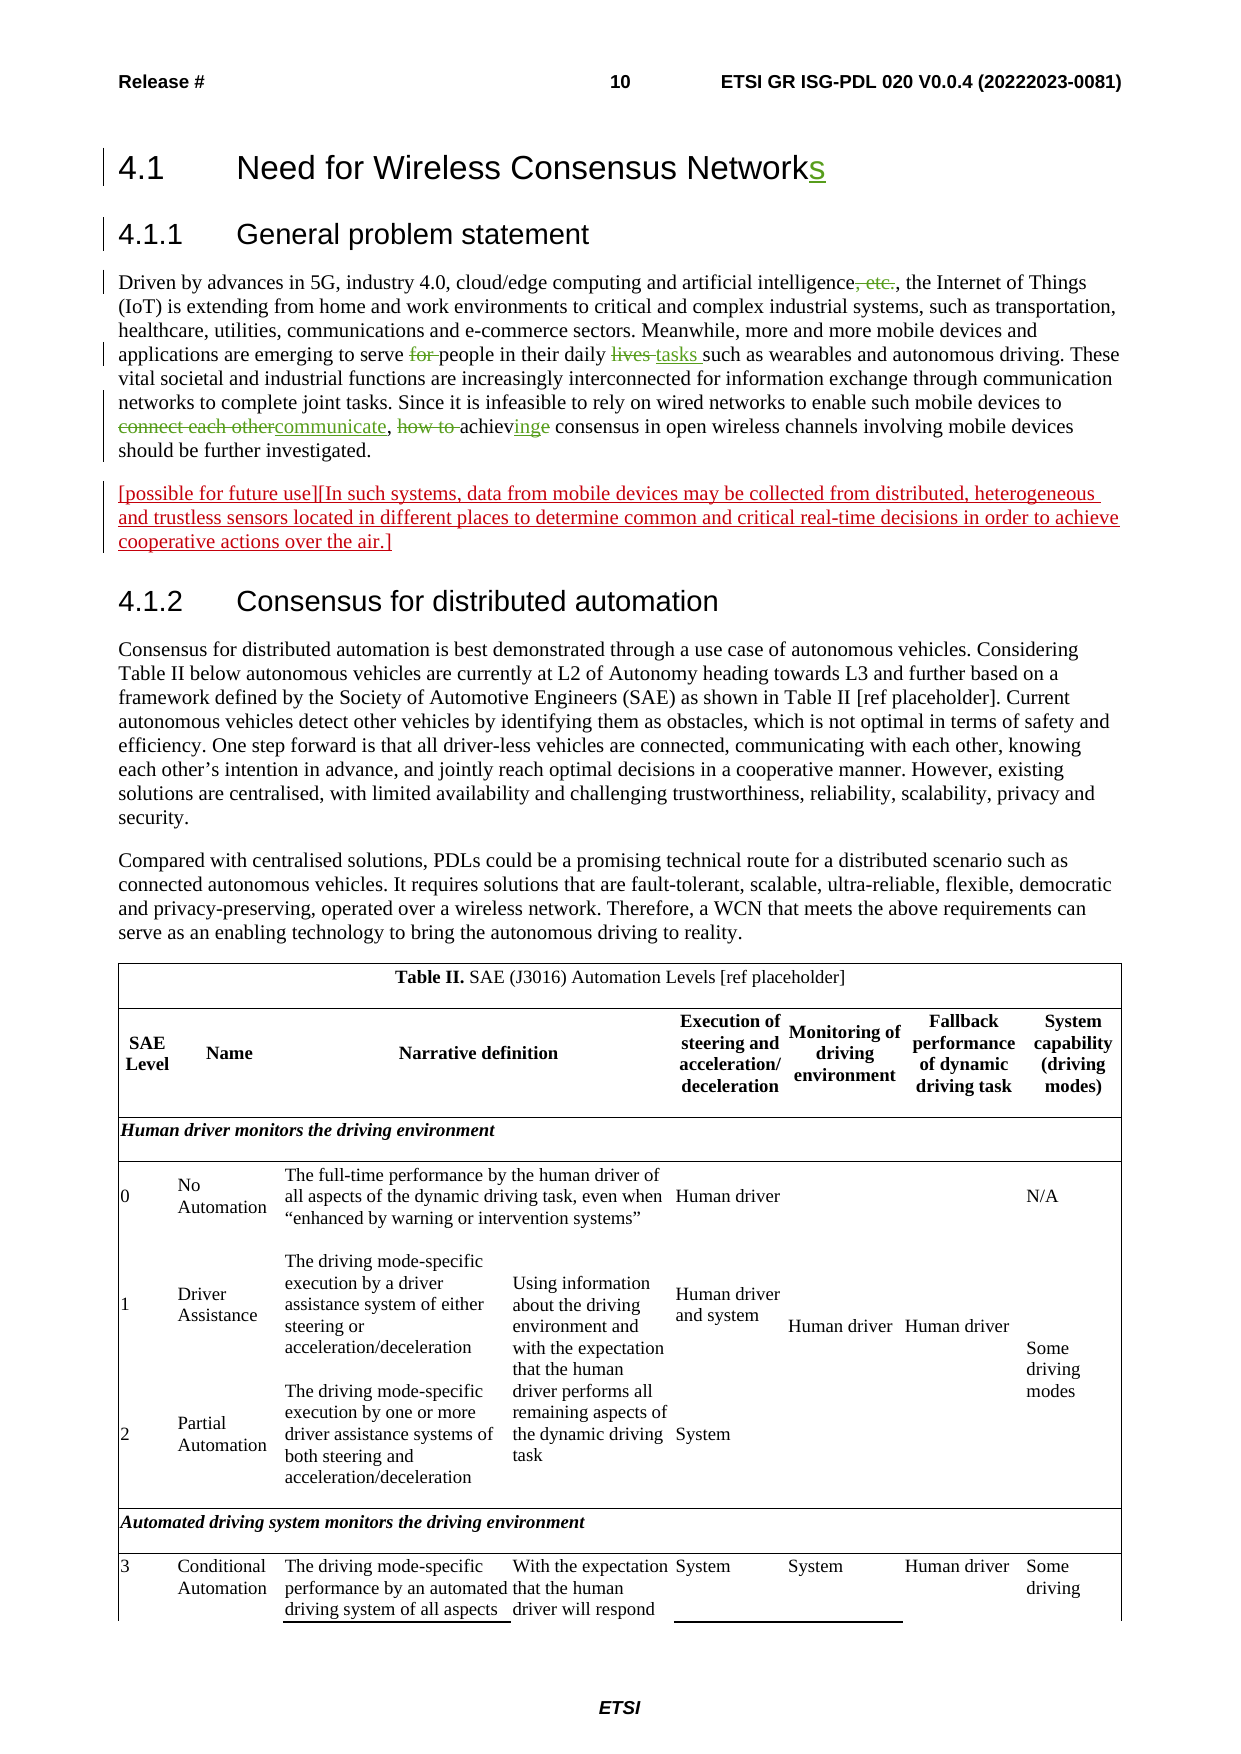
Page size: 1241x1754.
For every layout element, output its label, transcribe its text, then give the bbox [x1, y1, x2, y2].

table_cell Some driving modes [1025, 1554, 1121, 1621]
subtitle 4.1.1 General problem statement [118, 217, 1122, 251]
table_cell Human driver [674, 1162, 786, 1249]
table_cell SAE Level [119, 1009, 176, 1117]
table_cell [176, 1554, 283, 1621]
table_cell The driving mode-specific execution by a driver assistance system of either steering or acceleration/deceleration [283, 1249, 511, 1378]
table_cell Narrative definition [283, 1009, 674, 1117]
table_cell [511, 1554, 674, 1621]
table_cell Human driver monitors the driving environment [119, 1118, 1121, 1161]
table_cell Human driver [903, 1162, 1024, 1508]
table_cell System [786, 1554, 903, 1621]
table_cell 0 [119, 1162, 176, 1249]
subtitle 4.1.2 Consensus for distributed automation [118, 584, 1122, 618]
table_cell Driver Assistance [176, 1249, 283, 1378]
table_cell Monitoring of driving environment [786, 1009, 903, 1117]
table_cell N/A [1025, 1162, 1121, 1249]
table_cell The driving mode-specific execution by one or more driver assistance systems of both steering and acceleration/deceleration [283, 1378, 511, 1508]
table_cell Partial Automation [176, 1378, 283, 1508]
text Compared with centralised solutions, PDLs could be a promising technical route for a distributed scenario such as connected autonomous vehicles. It requires solutions that are fault-tolerant, scalable, ultra-reliable, flexible, democratic and privacy-preserving, operated over a wireless network. Therefore, a WCN that meets the above requirements can serve as an enabling technology to bring the autonomous driving to reality. [118, 848, 1122, 944]
table_cell System [674, 1554, 786, 1621]
table_cell Using information about the driving environment and with the expectation that the human driver performs all remaining aspects of the dynamic driving task [511, 1249, 674, 1508]
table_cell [283, 1554, 511, 1621]
table_cell Fallback performance of dynamic driving task [903, 1009, 1024, 1117]
table_cell Some driving modes [1025, 1249, 1121, 1508]
table_cell The full-time performance by the human driver of all aspects of the dynamic driving task, even when “enhanced by warning or intervention systems” [283, 1162, 674, 1249]
table_cell 1 [119, 1249, 176, 1378]
table_cell System capability (driving modes) [1025, 1009, 1121, 1117]
text Driven by advances in 5G, industry 4.0, cloud/edge computing and artificial intelligence, the Internet of Things (IoT) is extending from home and work environments to critical and complex industrial systems, such as transportation, healthcare, utilities, communications and e-commerce sectors. Meanwhile, more and more mobile devices and applications are emerging to serve people in their daily such as wearables and autonomous driving. These vital societal and industrial functions are increasingly interconnected for information exchange through communication networks to complete joint tasks. Since it is infeasible to rely on wired networks to enable such mobile devices to , achiev consensus in open wireless channels involving mobile devices should be further investigated. [118, 270, 1122, 462]
text Consensus for distributed automation is best demonstrated through a use case of autonomous vehicles. Considering Table II below autonomous vehicles are currently at L2 of Autonomy heading towards L3 and further based on a framework defined by the Society of Automotive Engineers (SAE) as shown in Table II [ref placeholder]. Current autonomous vehicles detect other vehicles by identifying them as obstacles, which is not optimal in terms of safety and efficiency. One step forward is that all driver-less vehicles are connected, communicating with each other, knowing each other’s intention in advance, and jointly reach optimal decisions in a cooperative manner. However, existing solutions are centralised, with limited availability and challenging trustworthiness, reliability, scalability, privacy and security. [118, 637, 1122, 829]
table_cell 3 [119, 1554, 176, 1621]
table_cell Human driver and system [674, 1249, 786, 1378]
table_cell Human driver [786, 1162, 903, 1508]
table_cell 2 [119, 1378, 176, 1508]
table_cell Automated driving system monitors the driving environment [119, 1509, 1121, 1552]
table_cell No Automation [176, 1162, 283, 1249]
table_cell System [674, 1378, 786, 1508]
table_cell Name [176, 1009, 283, 1117]
table_cell Human driver [903, 1554, 1024, 1621]
subtitle 4.1 Need for Wireless Consensus Network [118, 148, 1122, 186]
table_cell Execution of steering and acceleration/ deceleration [674, 1009, 786, 1117]
table_header Table II. SAE (J3016) Automation Levels [ref placeholder] [119, 964, 1121, 1007]
